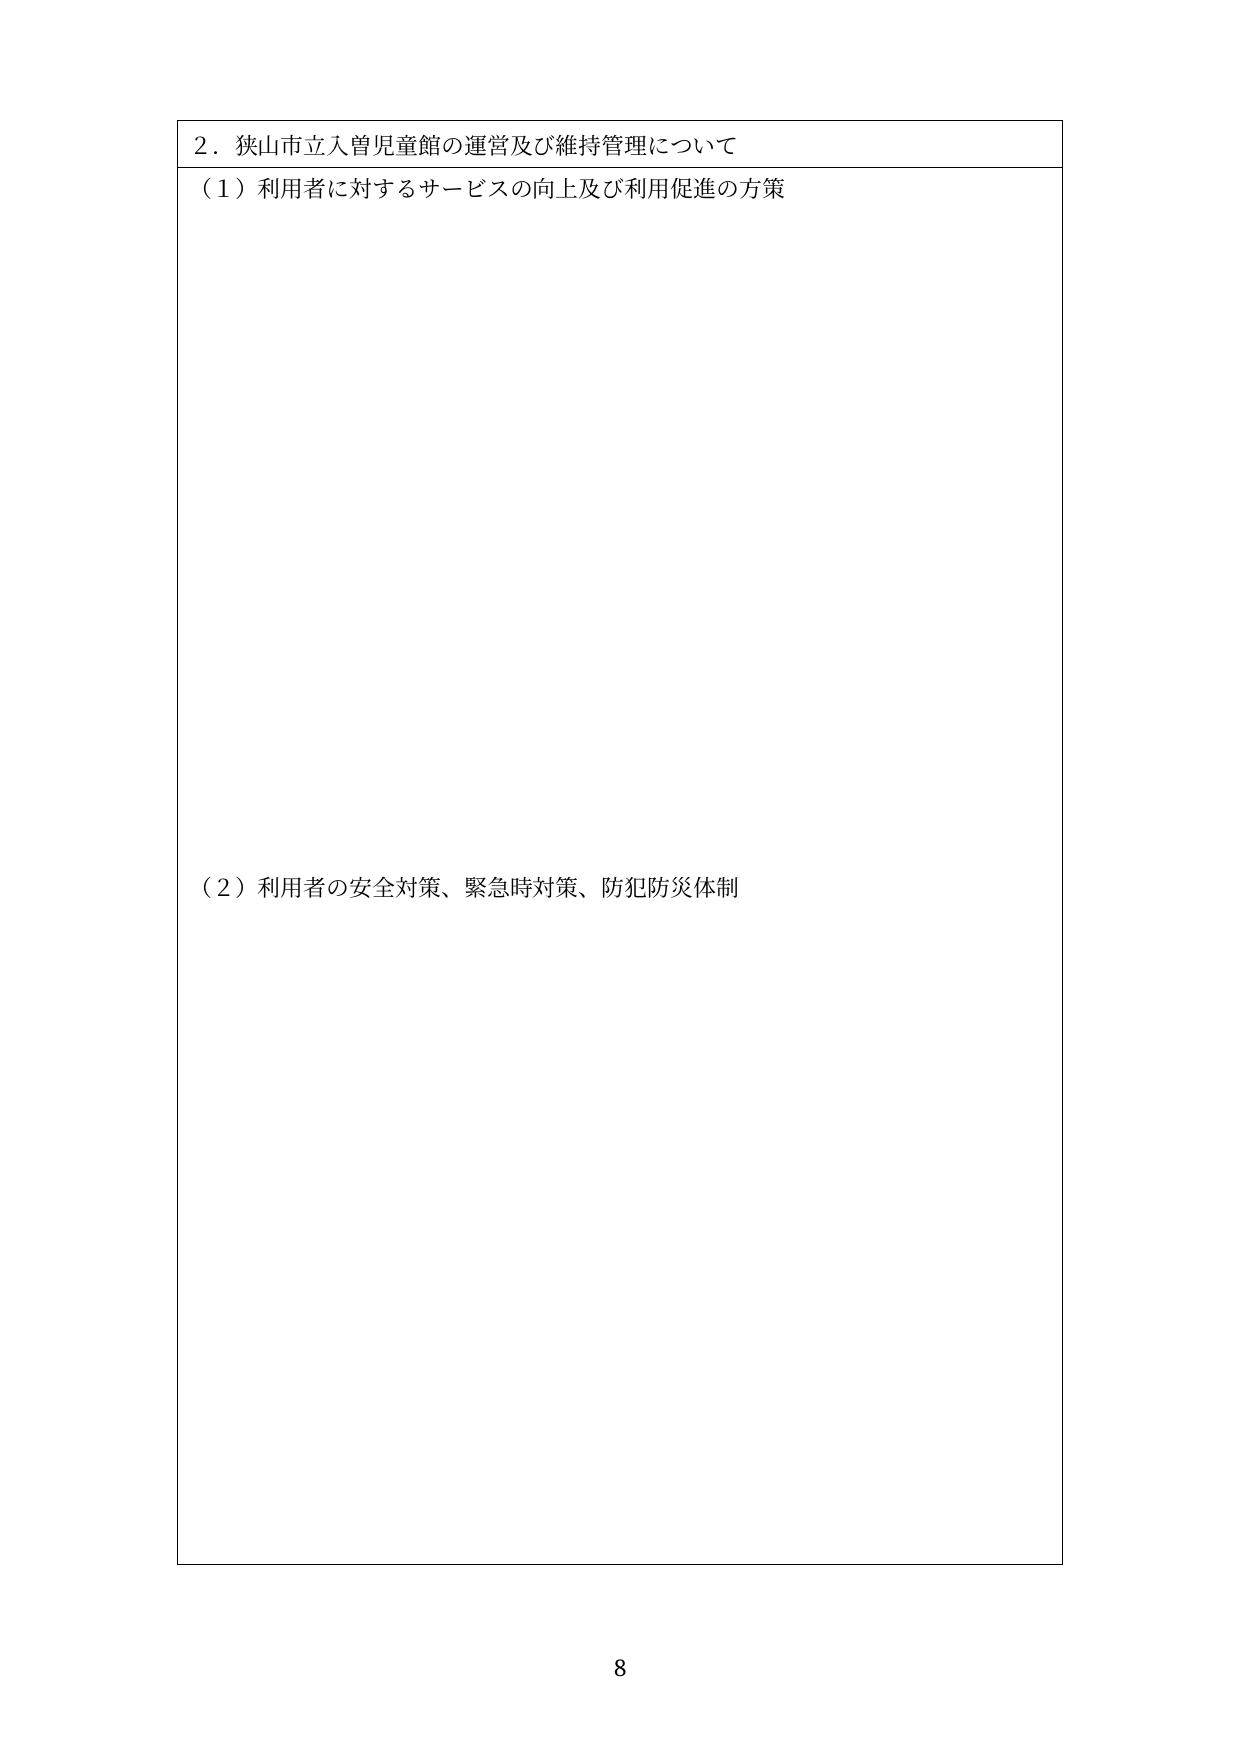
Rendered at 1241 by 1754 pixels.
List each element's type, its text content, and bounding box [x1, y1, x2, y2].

table_cell （１）利用者に対するサービスの向上及び利用促進の方策 （２）利用者の安全対策、緊急時対策、防犯防災体制 [178, 168, 1062, 1564]
table_header ２．狭山市立入曽児童館の運営及び維持管理について [178, 121, 1062, 167]
